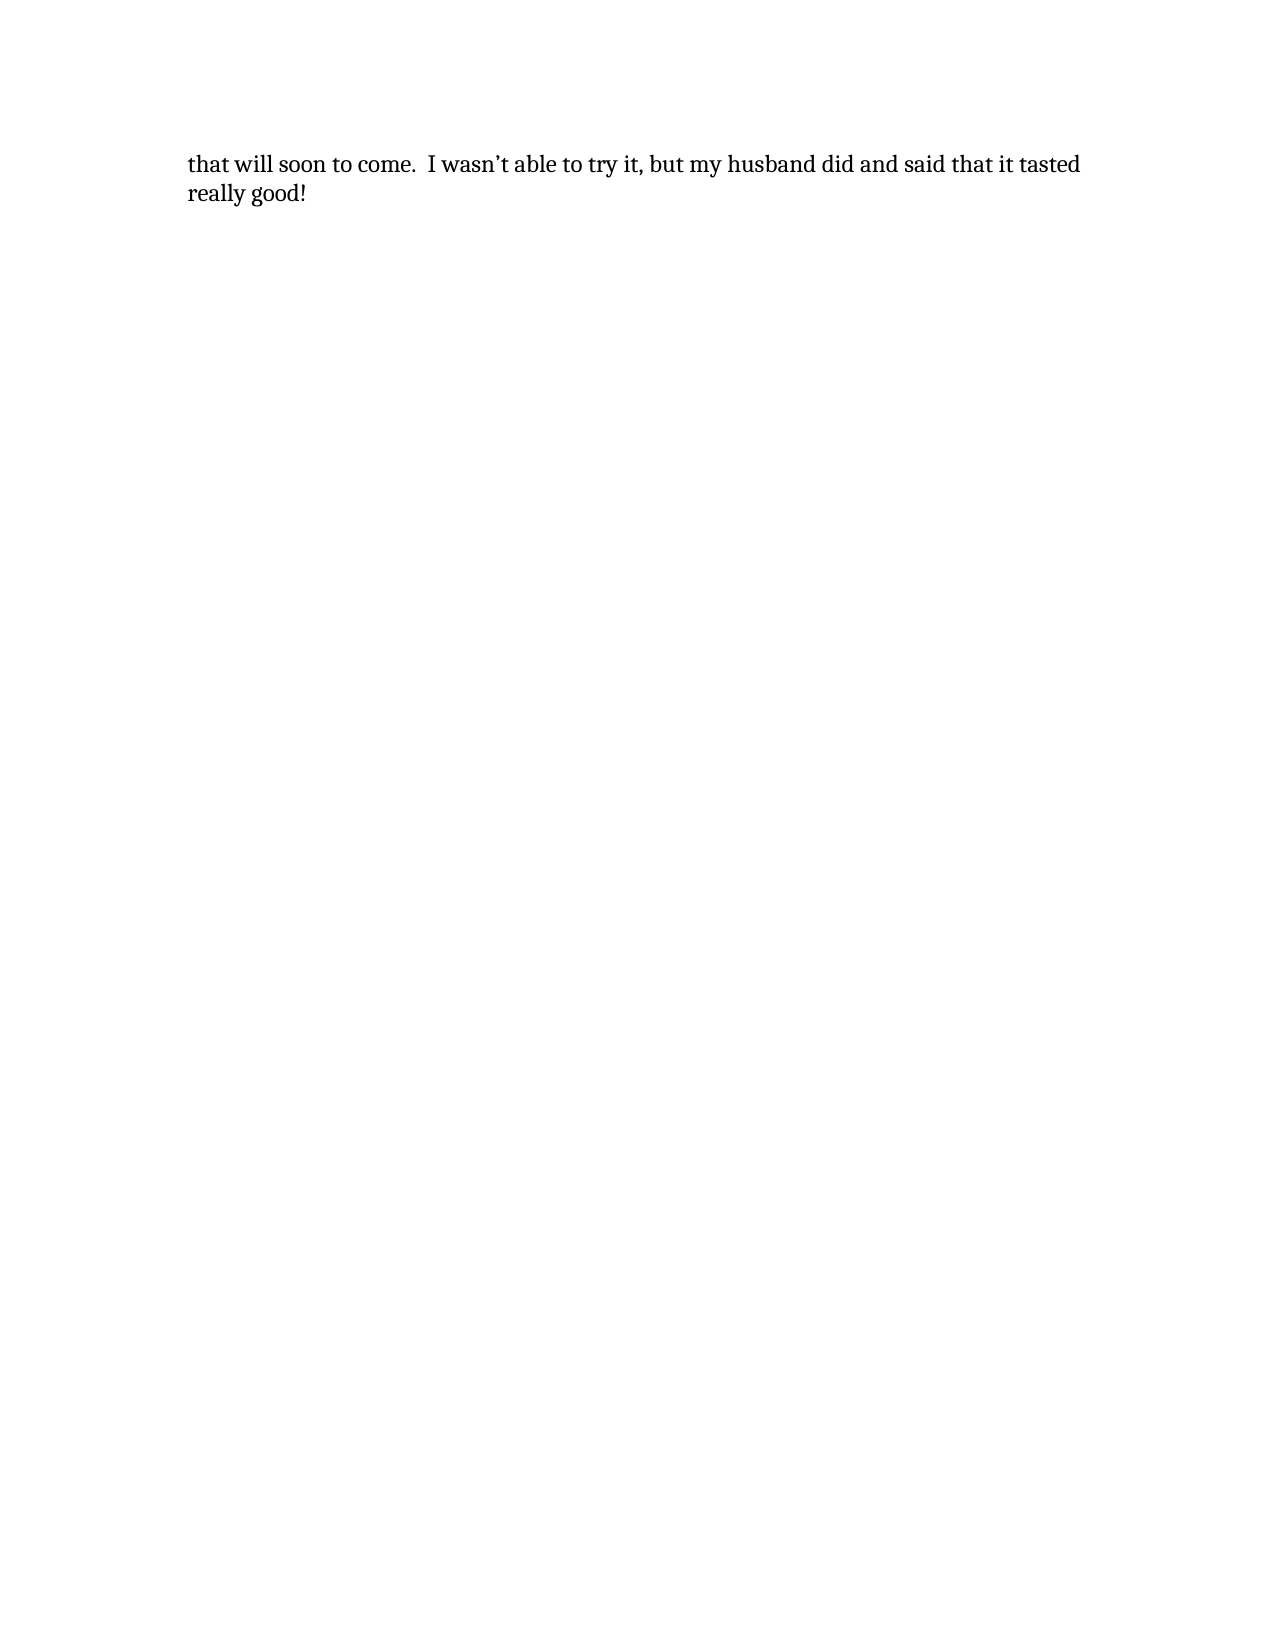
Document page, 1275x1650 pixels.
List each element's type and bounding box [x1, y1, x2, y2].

text [187, 150, 1087, 207]
